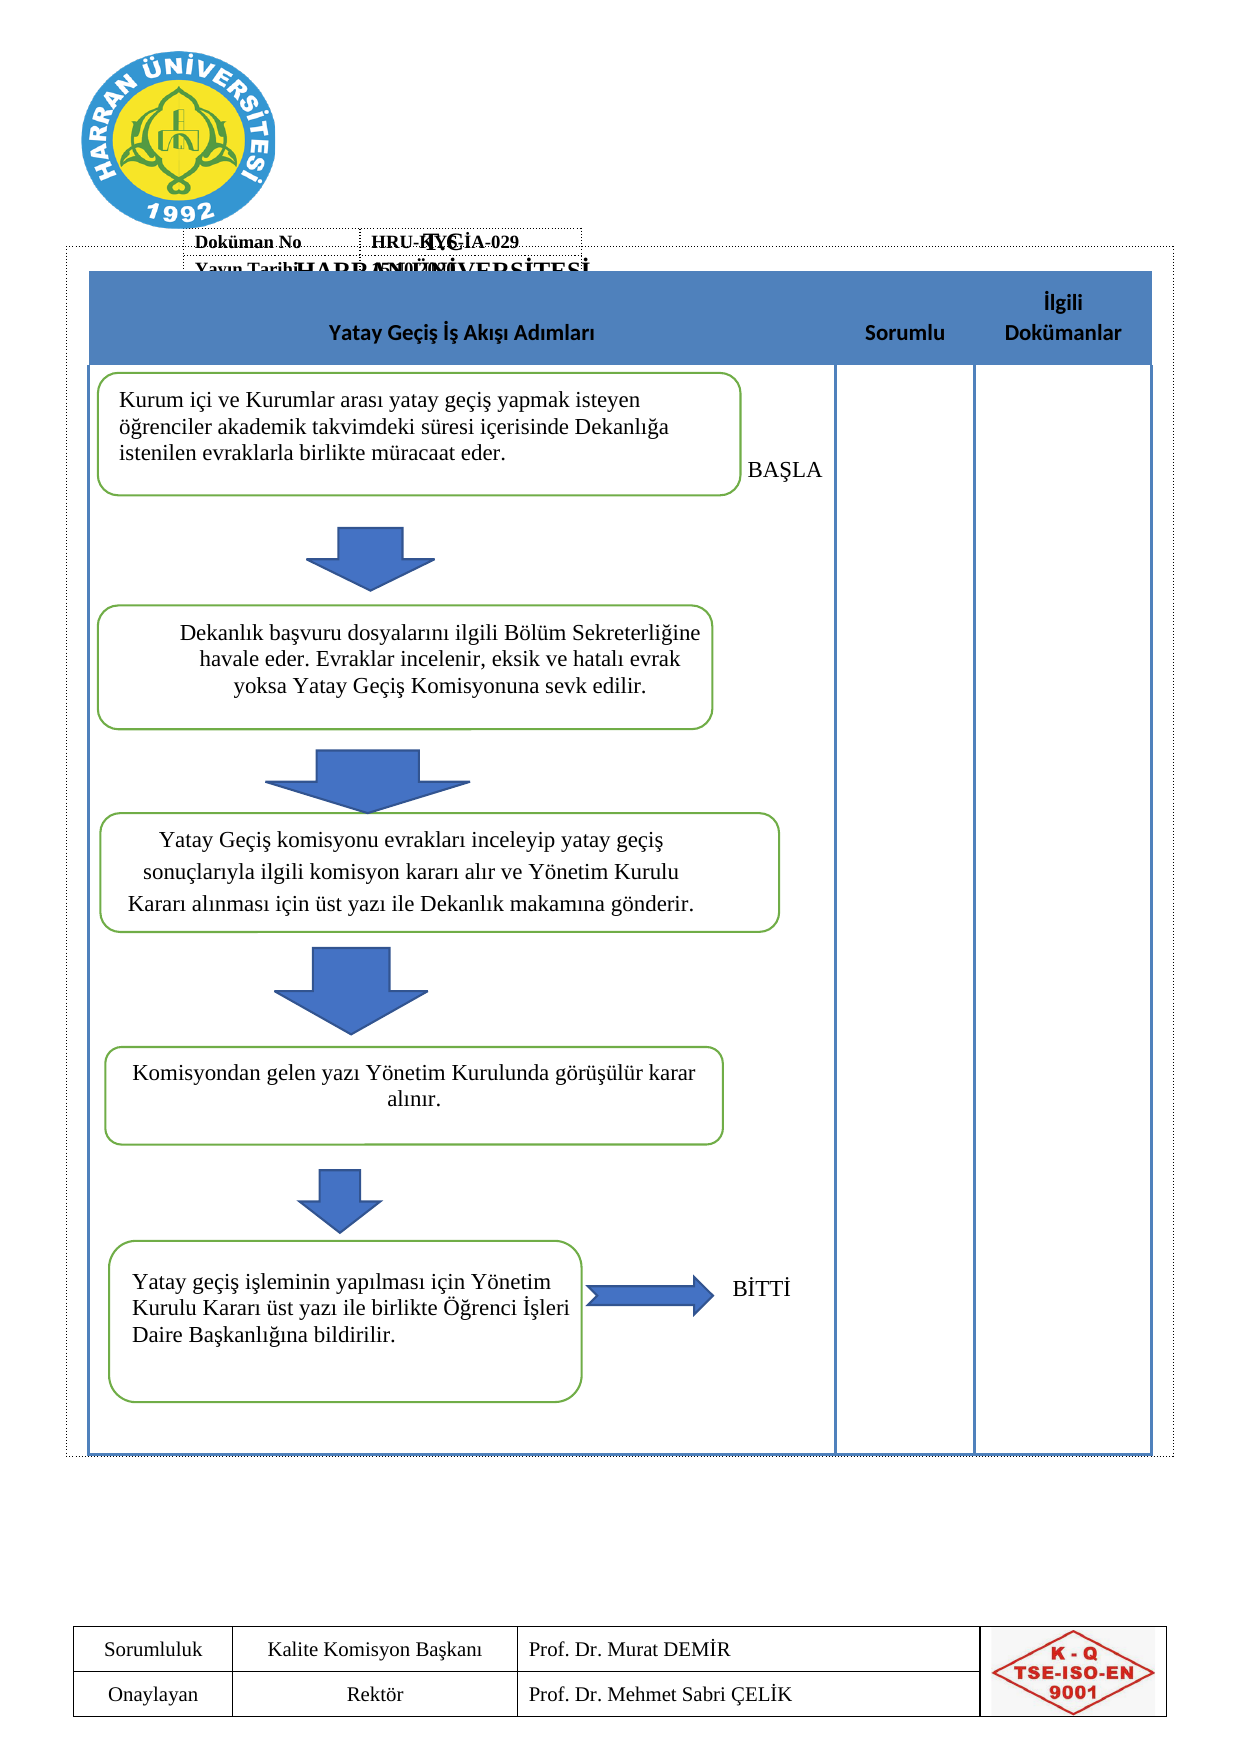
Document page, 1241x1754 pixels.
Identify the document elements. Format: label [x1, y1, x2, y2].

picture [991, 1627, 1156, 1716]
picture [81, 51, 275, 229]
table_header [67, 246, 1173, 1456]
